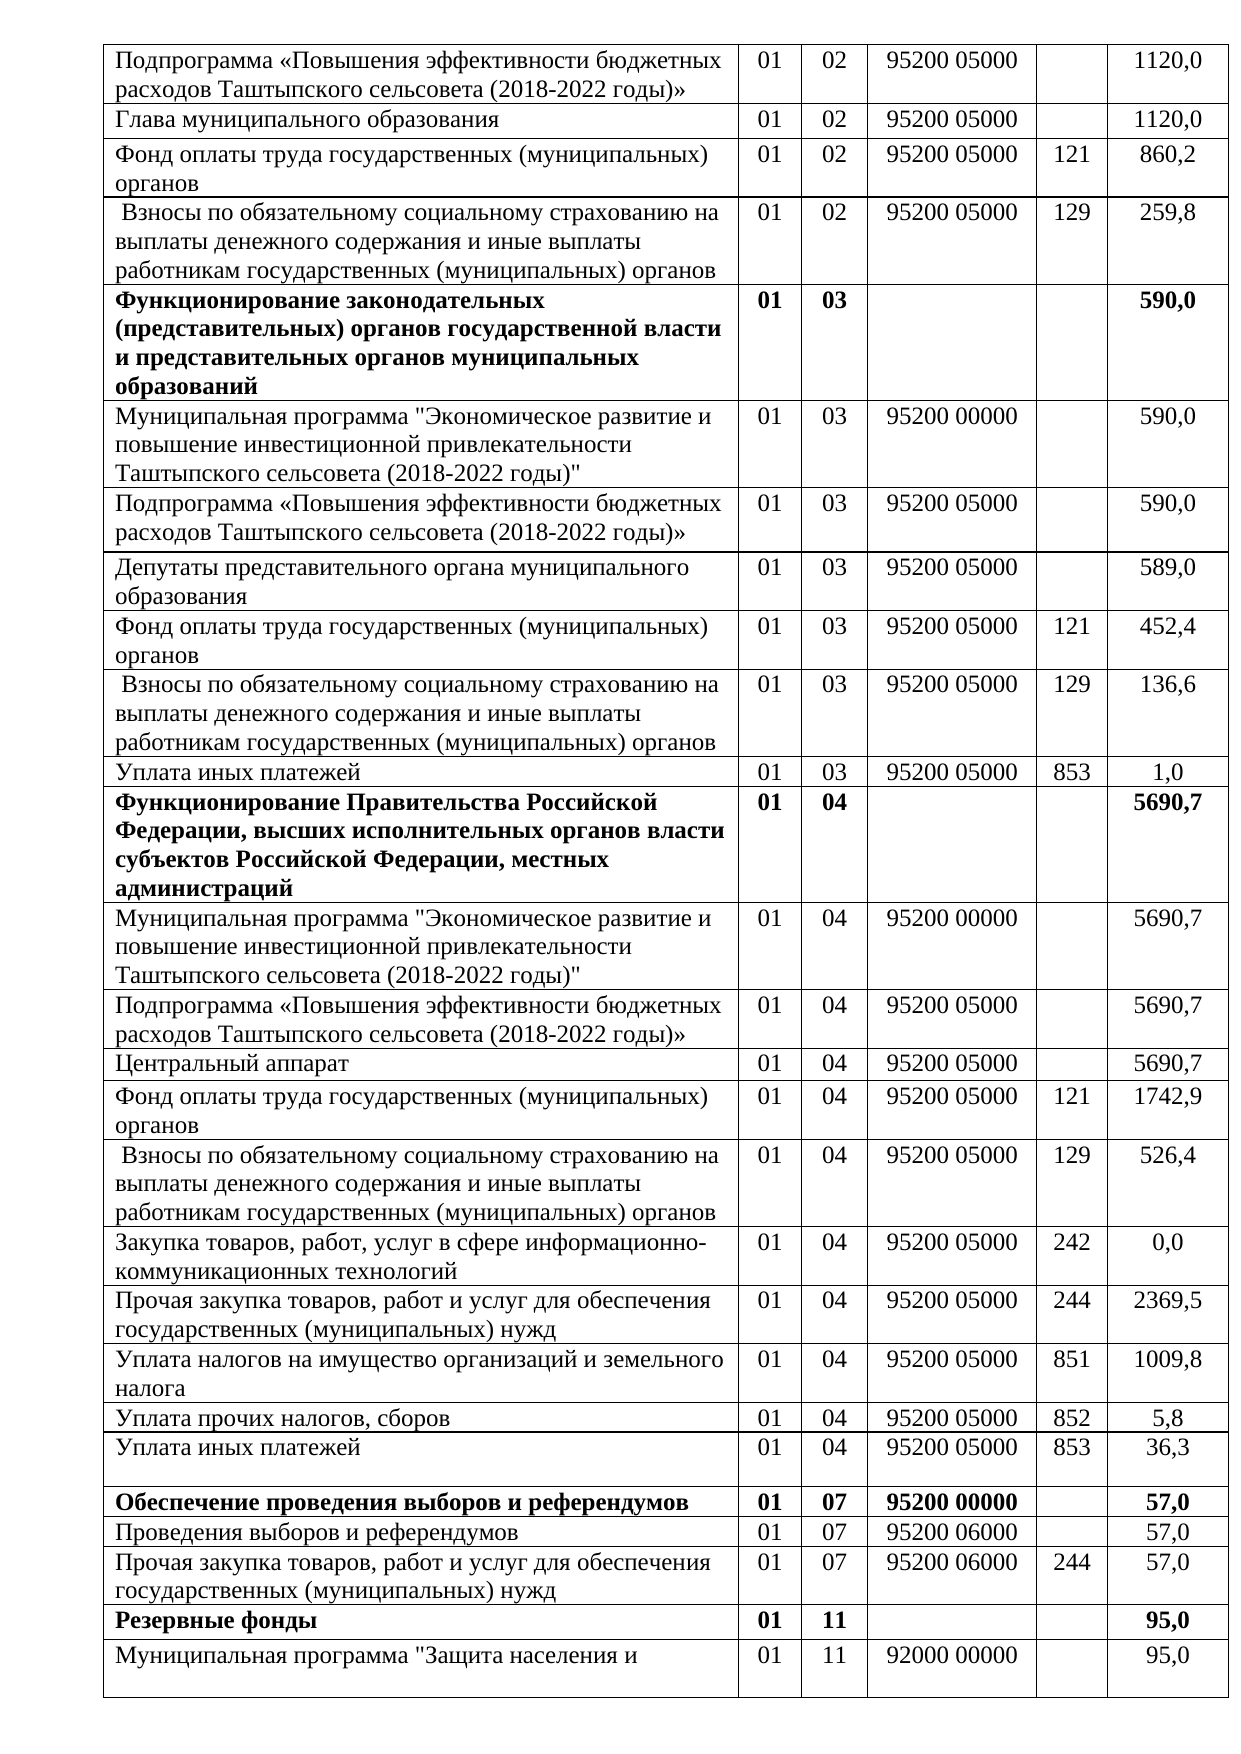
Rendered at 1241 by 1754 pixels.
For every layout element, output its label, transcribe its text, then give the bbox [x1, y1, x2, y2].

table_cell 1009,8 [1108, 1344, 1228, 1402]
table_cell Уплата налогов на имущество организаций и земельного налога [104, 1344, 738, 1402]
table_cell 526,4 [1108, 1140, 1228, 1226]
table_cell Взносы по обязательному социальному страхованию на выплаты денежного содержания и иные выплаты работникам государственных (муниципальных) органов [104, 1140, 738, 1226]
table_cell 121 [1037, 1081, 1107, 1139]
table_cell 95200 00000 [868, 1487, 1036, 1516]
table_cell [1037, 488, 1107, 551]
table_cell [1037, 553, 1107, 610]
table_cell 5690,7 [1108, 1049, 1228, 1080]
table_cell 5690,7 [1108, 903, 1228, 989]
table_cell 95200 05000 [868, 670, 1036, 756]
table_cell 95200 05000 [868, 45, 1036, 103]
table_cell Прочая закупка товаров, работ и услуг для обеспечения государственных (муниципальных) нужд [104, 1547, 738, 1604]
table_cell 95,0 [1108, 1640, 1228, 1697]
table_cell 1120,0 [1108, 45, 1228, 103]
table_cell Подпрограмма «Повышения эффективности бюджетных расходов Таштыпского сельсовета (2018-2022 годы)» [104, 45, 738, 103]
table_cell 01 [739, 1344, 801, 1402]
table_cell 590,0 [1108, 488, 1228, 551]
table_cell Подпрограмма «Повышения эффективности бюджетных расходов Таштыпского сельсовета (2018-2022 годы)» [104, 990, 738, 1047]
table_cell Уплата иных платежей [104, 1433, 738, 1486]
table_cell 57,0 [1108, 1487, 1228, 1516]
table_cell 95200 05000 [868, 1286, 1036, 1343]
table_cell 95200 06000 [868, 1517, 1036, 1546]
table_cell 95200 05000 [868, 553, 1036, 610]
table_cell 1,0 [1108, 757, 1228, 786]
table_cell 5690,7 [1108, 990, 1228, 1047]
table_cell [1037, 104, 1107, 138]
table_cell 07 [802, 1517, 867, 1546]
table_cell 02 [802, 45, 867, 103]
table_cell 01 [739, 1640, 801, 1697]
table_cell 259,8 [1108, 198, 1228, 284]
table_cell 129 [1037, 1140, 1107, 1226]
table_cell 95200 05000 [868, 1081, 1036, 1139]
table_cell 5,8 [1108, 1403, 1228, 1431]
table_cell 57,0 [1108, 1547, 1228, 1604]
table_cell 03 [802, 401, 867, 487]
table_cell Муниципальная программа "Экономическое развитие и повышение инвестиционной привлекательности Таштыпского сельсовета (2018-2022 годы)" [104, 903, 738, 989]
table_cell [1037, 401, 1107, 487]
table_cell Обеспечение проведения выборов и референдумов [104, 1487, 738, 1516]
table_cell 01 [739, 990, 801, 1047]
table_cell 95200 05000 [868, 1344, 1036, 1402]
table_cell Закупка товаров, работ, услуг в сфере информационно-коммуникационных технологий [104, 1227, 738, 1284]
table_cell 01 [739, 104, 801, 138]
table_cell 95200 05000 [868, 1140, 1036, 1226]
table_cell 136,6 [1108, 670, 1228, 756]
table_cell 01 [739, 1286, 801, 1343]
table_cell 95200 05000 [868, 1433, 1036, 1486]
table_cell 03 [802, 611, 867, 668]
table_cell 5690,7 [1108, 787, 1228, 902]
table_cell 03 [802, 488, 867, 551]
table_cell 04 [802, 1403, 867, 1431]
table_cell Функционирование Правительства Российской Федерации, высших исполнительных органов власти субъектов Российской Федерации, местных администраций [104, 787, 738, 902]
table_cell 04 [802, 1286, 867, 1343]
table_cell 01 [739, 1403, 801, 1431]
table_cell 02 [802, 139, 867, 196]
table_cell 95200 05000 [868, 139, 1036, 196]
table_cell 03 [802, 757, 867, 786]
table_cell 95200 05000 [868, 1049, 1036, 1080]
table_cell [1037, 285, 1107, 400]
table_cell 02 [802, 104, 867, 138]
table_cell 01 [739, 139, 801, 196]
table_cell 04 [802, 1081, 867, 1139]
table_cell 853 [1037, 757, 1107, 786]
table_cell 242 [1037, 1227, 1107, 1284]
table_cell 244 [1037, 1286, 1107, 1343]
table_cell Уплата прочих налогов, сборов [104, 1403, 738, 1431]
table_cell 01 [739, 1487, 801, 1516]
table_cell 853 [1037, 1433, 1107, 1486]
table_cell [868, 1605, 1036, 1639]
table_cell 11 [802, 1605, 867, 1639]
table_cell 01 [739, 787, 801, 902]
table_cell Муниципальная программа "Экономическое развитие и повышение инвестиционной привлекательности Таштыпского сельсовета (2018-2022 годы)" [104, 401, 738, 487]
table_cell 129 [1037, 198, 1107, 284]
table_cell 07 [802, 1547, 867, 1604]
table_cell [868, 787, 1036, 902]
table_cell 1120,0 [1108, 104, 1228, 138]
table_cell 01 [739, 1517, 801, 1546]
table_cell 01 [739, 1433, 801, 1486]
table_cell Проведения выборов и референдумов [104, 1517, 738, 1546]
table_cell Фонд оплаты труда государственных (муниципальных) органов [104, 611, 738, 668]
table_cell 07 [802, 1487, 867, 1516]
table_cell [104, 1640, 738, 1697]
table_cell 04 [802, 787, 867, 902]
table_cell 121 [1037, 611, 1107, 668]
table_cell 01 [739, 611, 801, 668]
table_cell 04 [802, 903, 867, 989]
table_cell [1037, 1049, 1107, 1080]
table_cell Резервные фонды [104, 1605, 738, 1639]
table_cell [1037, 1640, 1107, 1697]
table_cell [1037, 1605, 1107, 1639]
table_cell 2369,5 [1108, 1286, 1228, 1343]
table_cell 95200 05000 [868, 757, 1036, 786]
table_cell 01 [739, 401, 801, 487]
table_cell 04 [802, 1227, 867, 1284]
table_cell 95200 05000 [868, 198, 1036, 284]
table_cell Центральный аппарат [104, 1049, 738, 1080]
table_cell 95200 00000 [868, 903, 1036, 989]
table_cell 95200 05000 [868, 104, 1036, 138]
table_cell 01 [739, 670, 801, 756]
table_cell Депутаты представительного органа муниципального образования [104, 553, 738, 610]
table_cell 01 [739, 1605, 801, 1639]
table_cell [1037, 1517, 1107, 1546]
table_cell 01 [739, 553, 801, 610]
table_cell 95200 05000 [868, 990, 1036, 1047]
table_cell Подпрограмма «Повышения эффективности бюджетных расходов Таштыпского сельсовета (2018-2022 годы)» [104, 488, 738, 551]
table_cell 03 [802, 285, 867, 400]
table_cell 95200 05000 [868, 611, 1036, 668]
table_cell 95200 00000 [868, 401, 1036, 487]
table_cell Глава муниципального образования [104, 104, 738, 138]
table_cell 04 [802, 1140, 867, 1226]
table_cell Функционирование законодательных (представительных) органов государственной власти и представительных органов муниципальных образований [104, 285, 738, 400]
table_cell 92000 00000 [868, 1640, 1036, 1697]
table_cell 590,0 [1108, 401, 1228, 487]
table_cell 01 [739, 45, 801, 103]
table_cell 01 [739, 488, 801, 551]
table_cell 1742,9 [1108, 1081, 1228, 1139]
table_cell [1037, 903, 1107, 989]
table_cell 04 [802, 990, 867, 1047]
table_cell 121 [1037, 139, 1107, 196]
table_cell Фонд оплаты труда государственных (муниципальных) органов [104, 1081, 738, 1139]
table_cell 244 [1037, 1547, 1107, 1604]
table_cell 01 [739, 285, 801, 400]
table_cell 36,3 [1108, 1433, 1228, 1486]
table_cell Уплата иных платежей [104, 757, 738, 786]
table_cell 57,0 [1108, 1517, 1228, 1546]
table_cell 01 [739, 757, 801, 786]
table_cell 852 [1037, 1403, 1107, 1431]
table_cell 95200 05000 [868, 1403, 1036, 1431]
table_cell 129 [1037, 670, 1107, 756]
table_cell 04 [802, 1049, 867, 1080]
table_cell 01 [739, 198, 801, 284]
table_cell 01 [739, 1049, 801, 1080]
table_cell [1037, 45, 1107, 103]
table_cell 95200 05000 [868, 1227, 1036, 1284]
table_cell 03 [802, 553, 867, 610]
table_cell 452,4 [1108, 611, 1228, 668]
table_cell Взносы по обязательному социальному страхованию на выплаты денежного содержания и иные выплаты работникам государственных (муниципальных) органов [104, 670, 738, 756]
table_cell 04 [802, 1344, 867, 1402]
table_cell [868, 285, 1036, 400]
table_cell 590,0 [1108, 285, 1228, 400]
table_cell 04 [802, 1433, 867, 1486]
table_cell 01 [739, 1547, 801, 1604]
table_cell 95200 06000 [868, 1547, 1036, 1604]
table_cell [1037, 787, 1107, 902]
table_cell Фонд оплаты труда государственных (муниципальных) органов [104, 139, 738, 196]
table_cell 01 [739, 1140, 801, 1226]
table_cell 95,0 [1108, 1605, 1228, 1639]
table_cell Взносы по обязательному социальному страхованию на выплаты денежного содержания и иные выплаты работникам государственных (муниципальных) органов [104, 198, 738, 284]
table_cell 95200 05000 [868, 488, 1036, 551]
table_cell 860,2 [1108, 139, 1228, 196]
table_cell [1037, 990, 1107, 1047]
table_cell 851 [1037, 1344, 1107, 1402]
table_cell 0,0 [1108, 1227, 1228, 1284]
table_cell 02 [802, 198, 867, 284]
table_cell 589,0 [1108, 553, 1228, 610]
table_cell 11 [802, 1640, 867, 1697]
table_cell [1037, 1487, 1107, 1516]
table_cell 03 [802, 670, 867, 756]
table_cell 01 [739, 1081, 801, 1139]
table_cell Прочая закупка товаров, работ и услуг для обеспечения государственных (муниципальных) нужд [104, 1286, 738, 1343]
table_cell 01 [739, 1227, 801, 1284]
table_cell 01 [739, 903, 801, 989]
